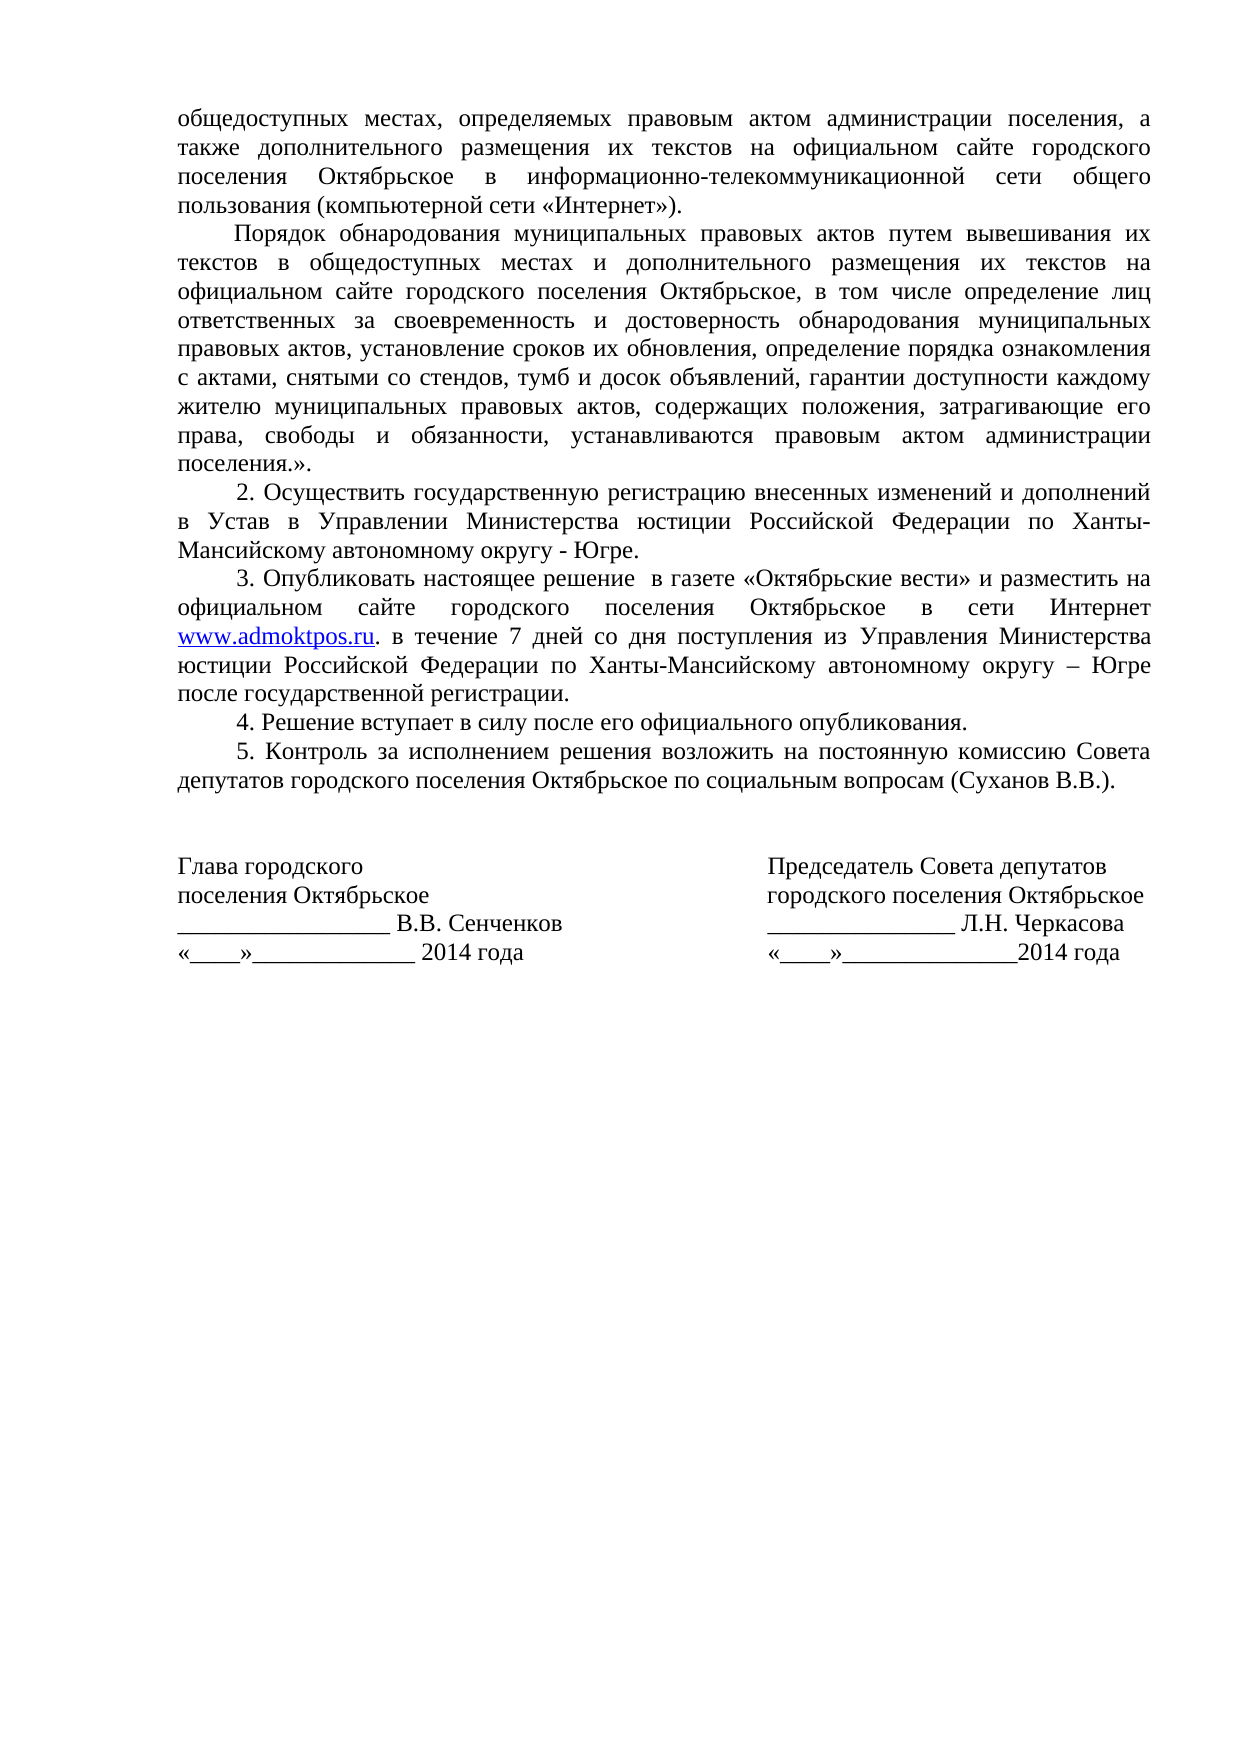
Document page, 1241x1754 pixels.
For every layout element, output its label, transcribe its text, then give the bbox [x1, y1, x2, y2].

text Порядок обнародования муниципальных правовых актов путем вывешивания их текстов в общедоступных местах и дополнительного размещения их текстов на официальном сайте городского поселения Октябрьское, в том числе определение лиц ответственных за своевременность и достоверность обнародования муниципальных правовых актов, установление сроков их обновления, определение порядка ознакомления с актами, снятыми со стендов, тумб и досок объявлений, гарантии доступности каждому жителю муниципальных правовых актов, содержащих положения, затрагивающие его права, свободы и обязанности, устанавливаются правовым актом администрации поселения.». [177, 218, 1152, 477]
text Глава городского Председатель Совета депутатов [177, 851, 1152, 880]
text 4. Решение вступает в силу после его официального опубликования. [177, 707, 1152, 736]
text поселения Октябрьское городского поселения Октябрьское [177, 880, 1152, 908]
text «____»_____________ 2014 года «____»______________2014 года [177, 937, 1152, 966]
text 3. Опубликовать настоящее решение в газете «Октябрьские вести» и разместить на официальном сайте городского поселения Октябрьское в сети Интернет www.admoktpos.ru. в течение 7 дней со дня поступления из Управления Министерства юстиции Российской Федерации по Ханты-Мансийскому автономному округу – Югре после государственной регистрации. [177, 563, 1152, 707]
text _________________ В.В. Сенченков _______________ Л.Н. Черкасова [177, 908, 1152, 937]
text 5. Контроль за исполнением решения возложить на постоянную комиссию Совета депутатов городского поселения Октябрьское по социальным вопросам (Суханов В.В.). [177, 736, 1152, 793]
text 2. Осуществить государственную регистрацию внесенных изменений и дополнений в Устав в Управлении Министерства юстиции Российской Федерации по Ханты-Мансийскому автономному округу - Югре. [177, 477, 1152, 563]
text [177, 103, 1152, 218]
